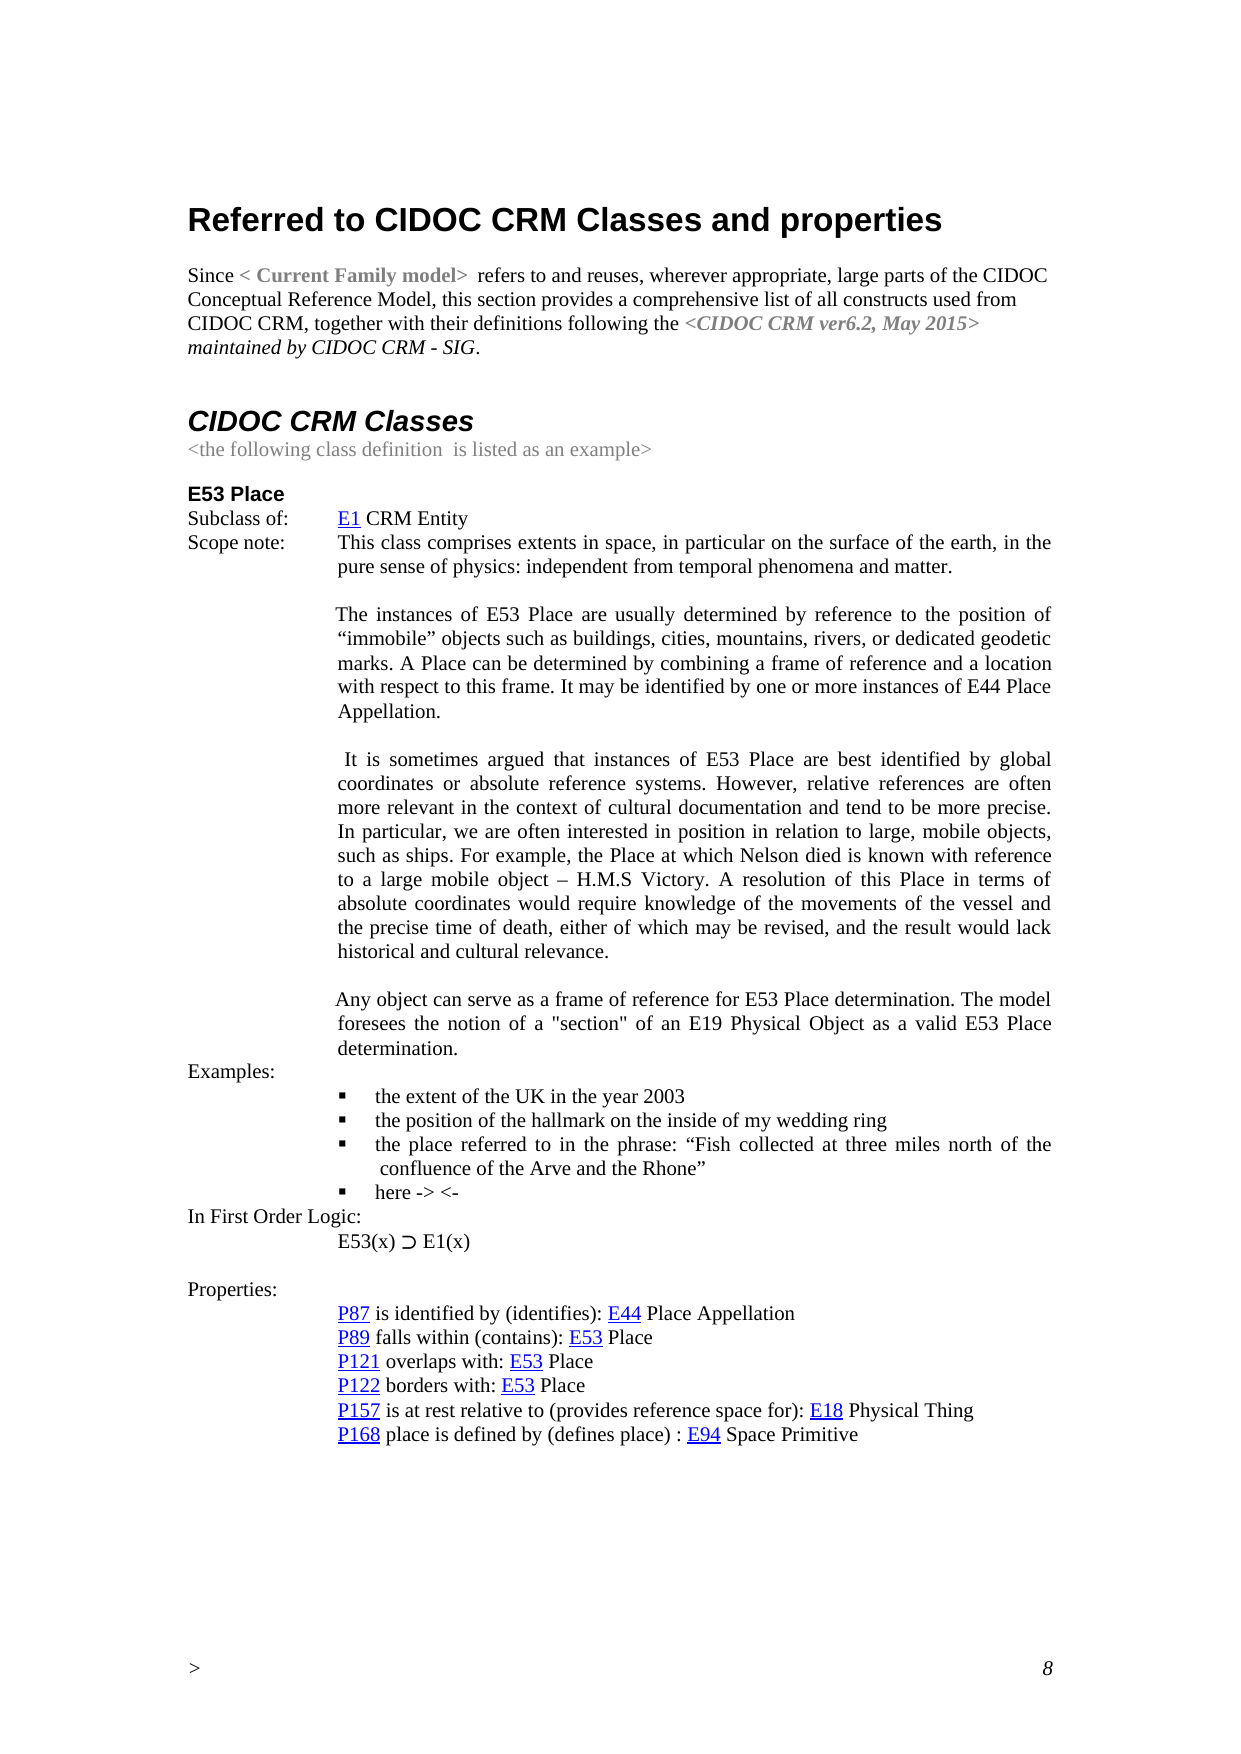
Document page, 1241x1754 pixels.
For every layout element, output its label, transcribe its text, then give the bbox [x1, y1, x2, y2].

text Scope note: This class comprises extents in space, in particular on the surface of the earth, in the pure sense of physics: independent from temporal phenomena and matter. [187, 530, 1053, 578]
text Since < Current Family model> refers to and reuses, wherever appropriate, large parts of the CIDOC Conceptual Reference Model, this section provides a comprehensive list of all constructs used from CIDOC CRM, together with their definitions following the <CIDOC CRM ver6.2, May 2015> maintained by CIDOC CRM - SIG. [187, 262, 1053, 359]
text P89 falls within (contains): E53 Place [337, 1325, 1053, 1349]
text P121 overlaps with: E53 Place [337, 1349, 1053, 1373]
text Examples: [187, 1059, 1053, 1083]
list here -> <- [300, 1180, 1053, 1204]
subtitle Referred to CIDOC CRM Classes and properties [187, 200, 1053, 238]
text P168 place is defined by (defines place) : E94 Space Primitive [337, 1422, 1053, 1446]
subtitle E53 Place [187, 482, 1053, 506]
text Properties: [187, 1277, 1053, 1301]
list the position of the hallmark on the inside of my wedding ring [300, 1108, 1053, 1132]
text P87 is identified by (identifies): E44 Place Appellation [337, 1301, 1053, 1325]
text It is sometimes argued that instances of E53 Place are best identified by global coordinates or absolute reference systems. However, relative references are often more relevant in the context of cultural documentation and tend to be more precise. In particular, we are often interested in position in relation to large, mobile objects, such as ships. For example, the Place at which Nelson died is known with reference to a large mobile object – H.M.S Victory. A resolution of this Place in terms of absolute coordinates would require knowledge of the movements of the vessel and the precise time of death, either of which may be revised, and the result would lack historical and cultural relevance. [335, 747, 1053, 963]
subtitle CIDOC CRM Classes [187, 404, 1053, 437]
text P157 is at rest relative to (provides reference space for): E18 Physical Thing [337, 1397, 1053, 1422]
text Subclass of: E1 CRM Entity [187, 506, 1053, 530]
text Any object can serve as a frame of reference for E53 Place determination. The model foresees the notion of a "section" of an E19 Physical Object as a valid E53 Place determination. [335, 987, 1053, 1059]
text P122 borders with: E53 Place [337, 1373, 1053, 1397]
text E53(x) ⊃ E1(x) [187, 1228, 1053, 1253]
text In First Order Logic: [187, 1204, 1053, 1228]
list the extent of the UK in the year 2003 [300, 1083, 1053, 1108]
text The instances of E53 Place are usually determined by reference to the position of “immobile” objects such as buildings, cities, mountains, rivers, or dedicated geodetic marks. A Place can be determined by combining a frame of reference and a location with respect to this frame. It may be identified by one or more instances of E44 Place Appellation. [335, 602, 1053, 723]
text <the following class definition is listed as an example> [187, 437, 1053, 461]
list the place referred to in the phrase: “Fish collected at three miles north of the confluence of the Arve and the Rhone” [337, 1132, 1053, 1180]
